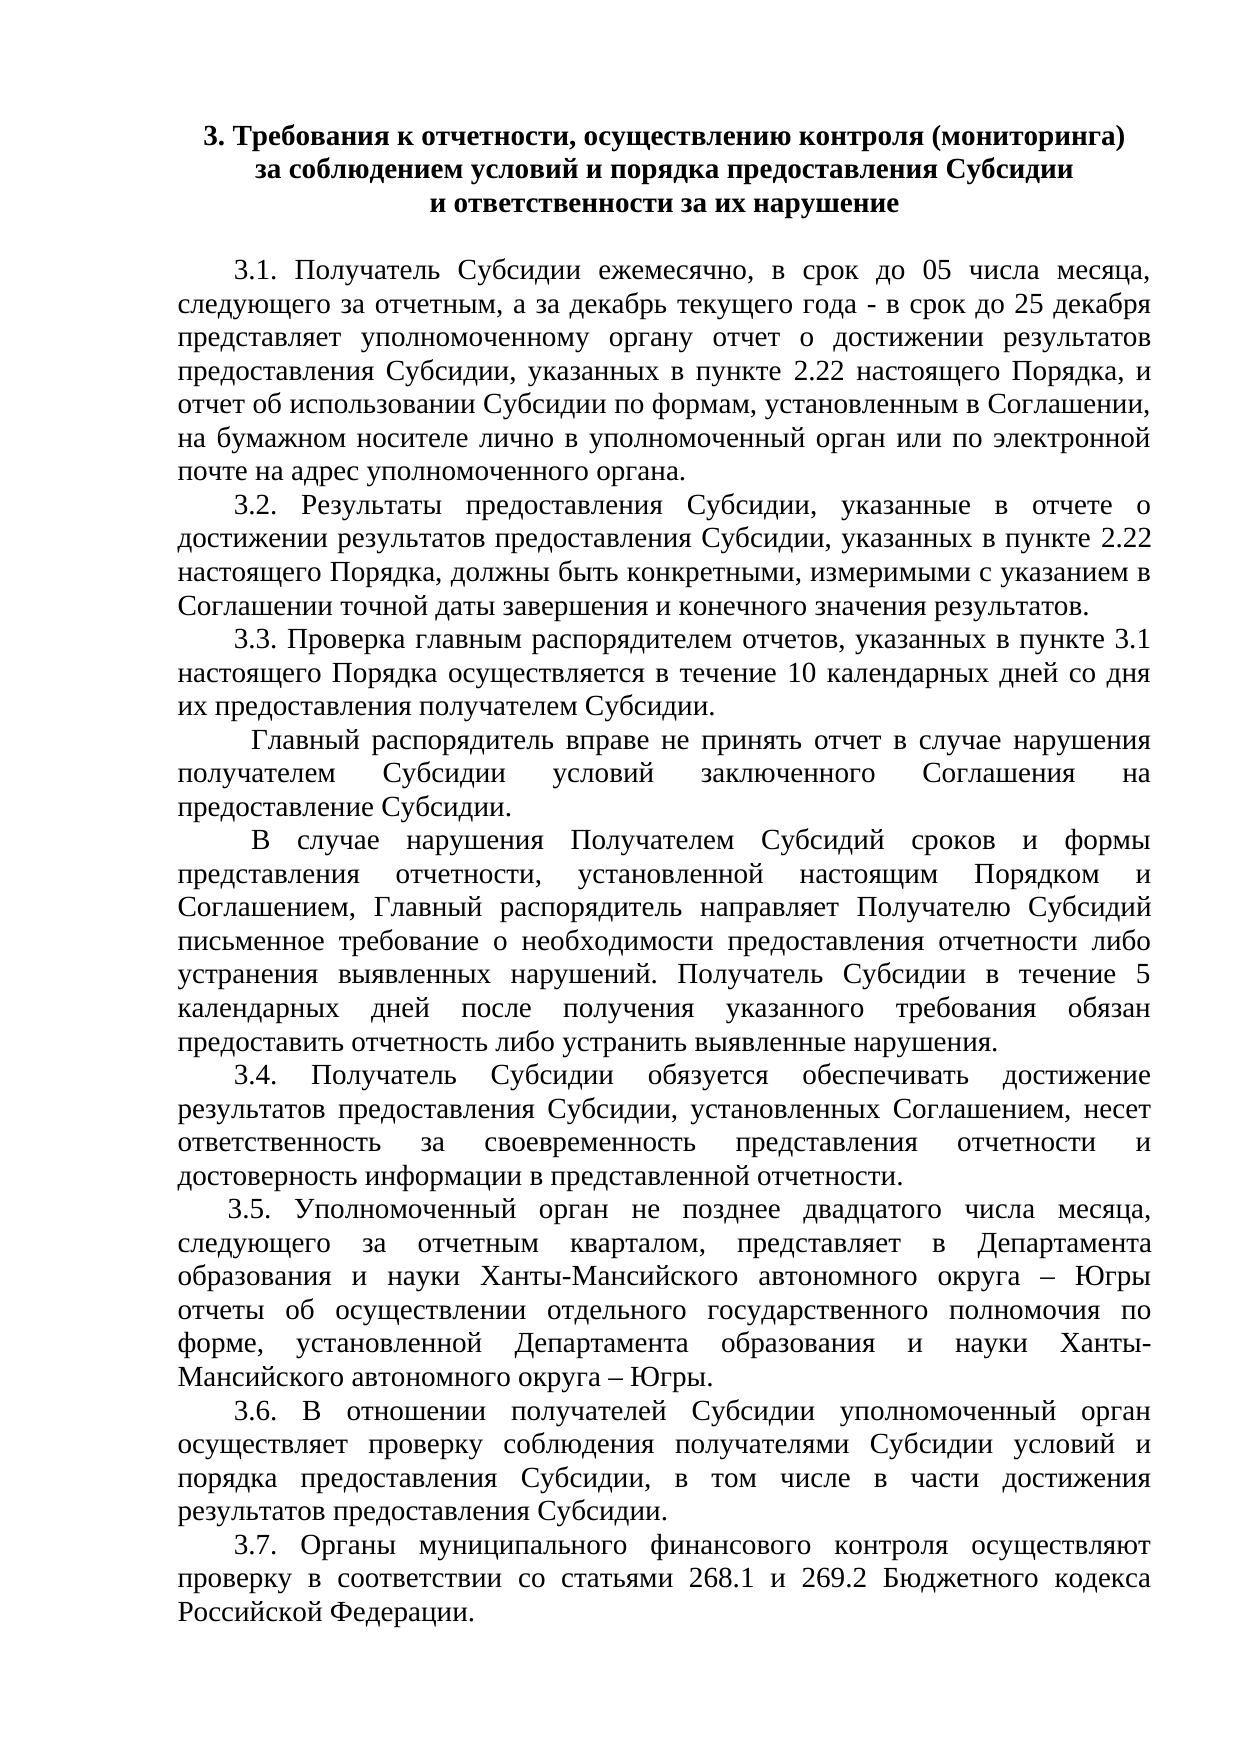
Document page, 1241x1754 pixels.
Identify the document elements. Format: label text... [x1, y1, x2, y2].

title 3. Требования к отчетности, осуществлению контроля (мониторинга) [177, 118, 1152, 152]
text 3.7. Органы муниципального финансового контроля осуществляют проверку в соответствии со статьями 268.1 и 269.2 Бюджетного кодекса Российской Федерации. [177, 1527, 1152, 1627]
title за соблюдением условий и порядка предоставления Субсидии [177, 152, 1152, 185]
text 3.3. Проверка главным распорядителем отчетов, указанных в пункте 3.1 настоящего Порядка осуществляется в течение 10 календарных дней со дня их предоставления получателем Субсидии. [177, 621, 1152, 722]
text 3.1. Получатель Субсидии ежемесячно, в срок до 05 числа месяца, следующего за отчетным, а за декабрь текущего года - в срок до 25 декабря представляет уполномоченному органу отчет о достижении результатов предоставления Субсидии, указанных в пункте 2.22 настоящего Порядка, и отчет об использовании Субсидии по формам, установленным в Соглашении, на бумажном носителе лично в уполномоченный орган или по электронной почте на адрес уполномоченного органа. [177, 252, 1152, 487]
text 3.5. Уполномоченный орган не позднее двадцатого числа месяца, следующего за отчетным кварталом, представляет в Департамента образования и науки Ханты-Мансийского автономного округа – Югры отчеты об осуществлении отдельного государственного полномочия по форме, установленной Департамента образования и науки Ханты-Мансийского автономного округа – Югры. [177, 1191, 1152, 1393]
text 3.4. Получатель Субсидии обязуется обеспечивать достижение результатов предоставления Субсидии, установленных Соглашением, несет ответственность за своевременность представления отчетности и достоверность информации в представленной отчетности. [177, 1057, 1152, 1191]
text 3.6. В отношении получателей Субсидии уполномоченный орган осуществляет проверку соблюдения получателями Субсидии условий и порядка предоставления Субсидии, в том числе в части достижения результатов предоставления Субсидии. [177, 1393, 1152, 1527]
title и ответственности за их нарушение [177, 185, 1152, 219]
text В случае нарушения Получателем Субсидий сроков и формы представления отчетности, установленной настоящим Порядком и Соглашением, Главный распорядитель направляет Получателю Субсидий письменное требование о необходимости предоставления отчетности либо устранения выявленных нарушений. Получатель Субсидии в течение 5 календарных дней после получения указанного требования обязан предоставить отчетность либо устранить выявленные нарушения. [177, 822, 1152, 1057]
text Главный распорядитель вправе не принять отчет в случае нарушения получателем Субсидии условий заключенного Соглашения на предоставление Субсидии. [177, 722, 1152, 822]
text 3.2. Результаты предоставления Субсидии, указанные в отчете о достижении результатов предоставления Субсидии, указанных в пункте 2.22 настоящего Порядка, должны быть конкретными, измеримыми с указанием в Соглашении точной даты завершения и конечного значения результатов. [177, 487, 1152, 621]
